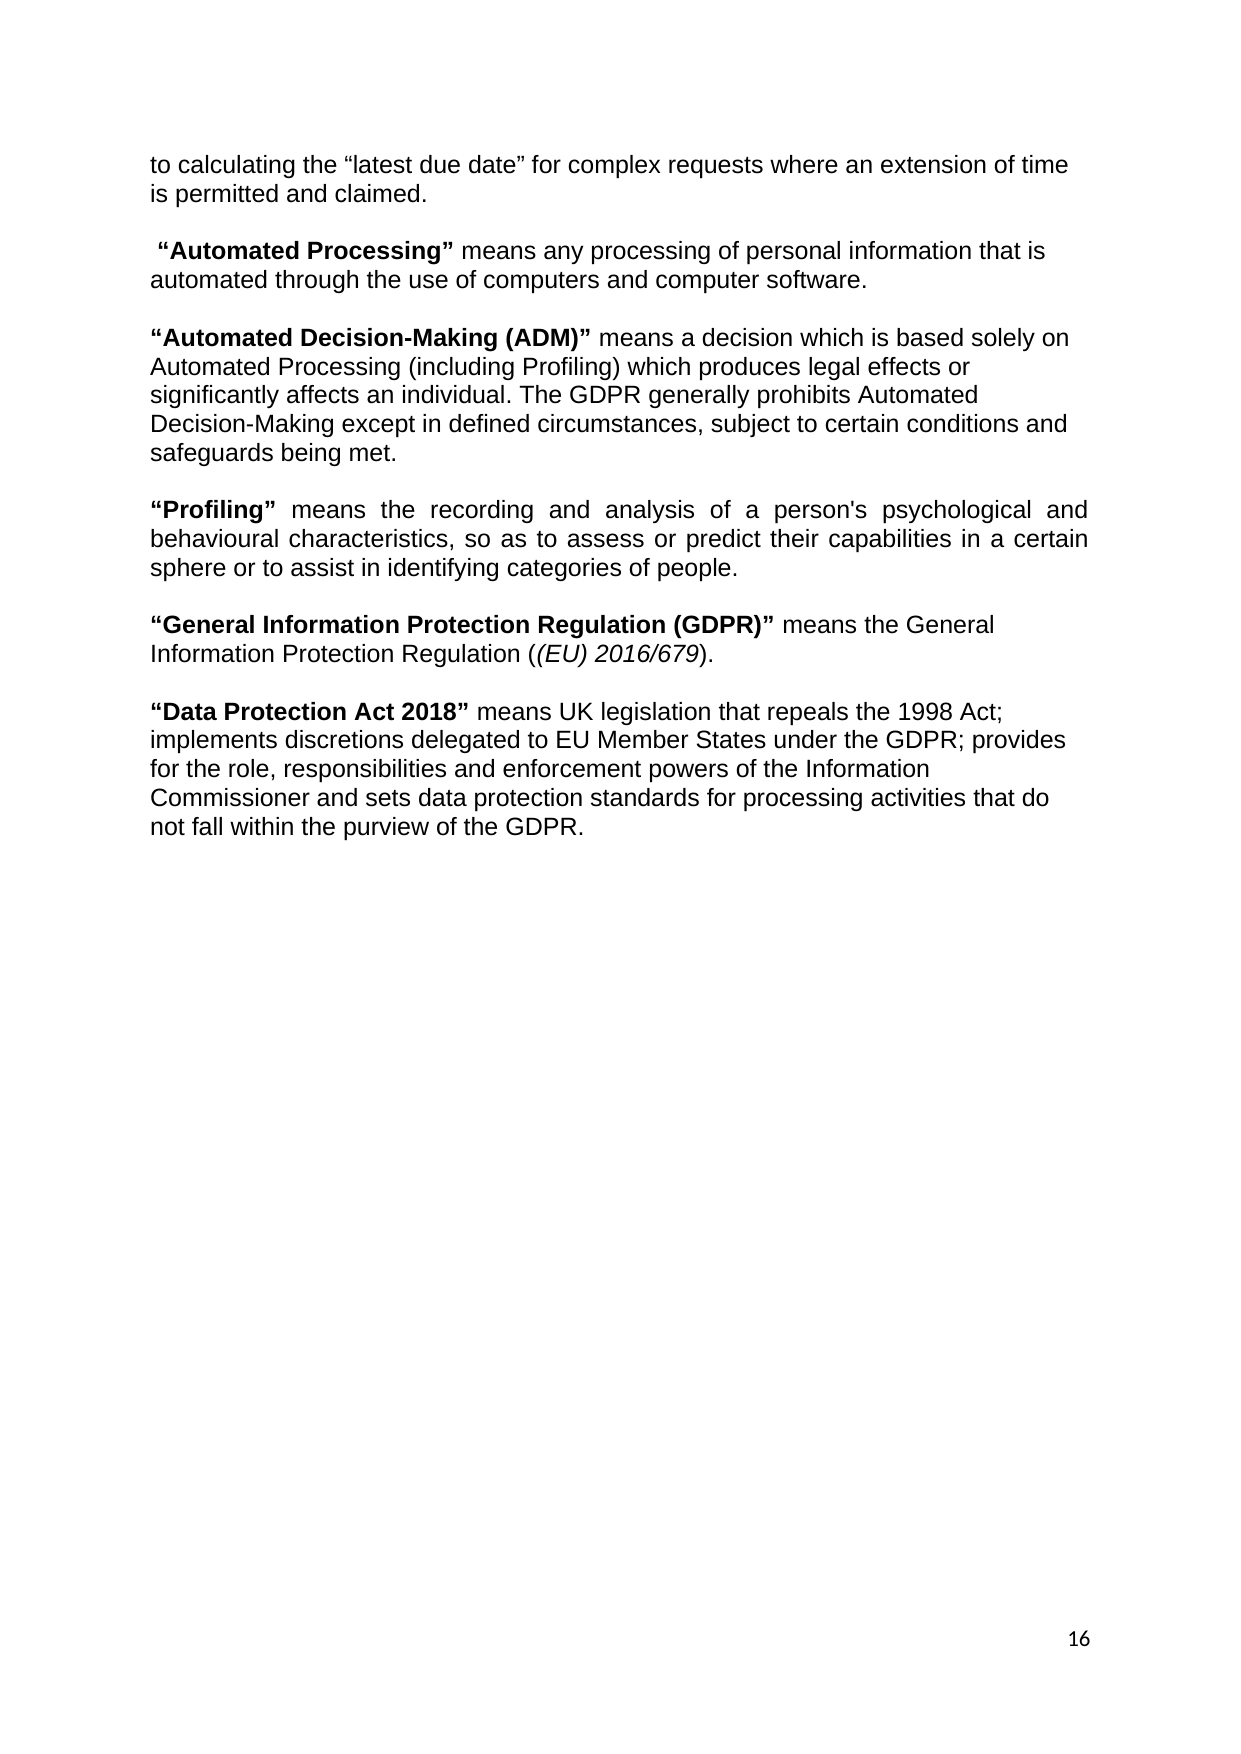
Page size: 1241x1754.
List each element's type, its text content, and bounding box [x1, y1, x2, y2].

text “Data Protection Act 2018” means UK legislation that repeals the 1998 Act; implements discretions delegated to EU Member States under the GDPR; provides for the role, responsibilities and enforcement powers of the Information Commissioner and sets data protection standards for processing activities that do not fall within the purview of the GDPR. [150, 697, 1090, 841]
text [150, 150, 1090, 207]
text “Automated Decision-Making (ADM)” means a decision which is based solely on Automated Processing (including Profiling) which produces legal effects or significantly affects an individual. The GDPR generally prohibits Automated Decision-Making except in defined circumstances, subject to certain conditions and safeguards being met. [150, 323, 1090, 467]
text “General Information Protection Regulation (GDPR)” means the General Information Protection Regulation ((EU) 2016/679). [150, 611, 1090, 668]
text “Automated Processing” means any processing of personal information that is automated through the use of computers and computer software. [150, 236, 1090, 294]
text “Profiling” means the recording and analysis of a person's psychological and behavioural characteristics, so as to assess or predict their capabilities in a certain sphere or to assist in identifying categories of people. [150, 496, 1090, 582]
